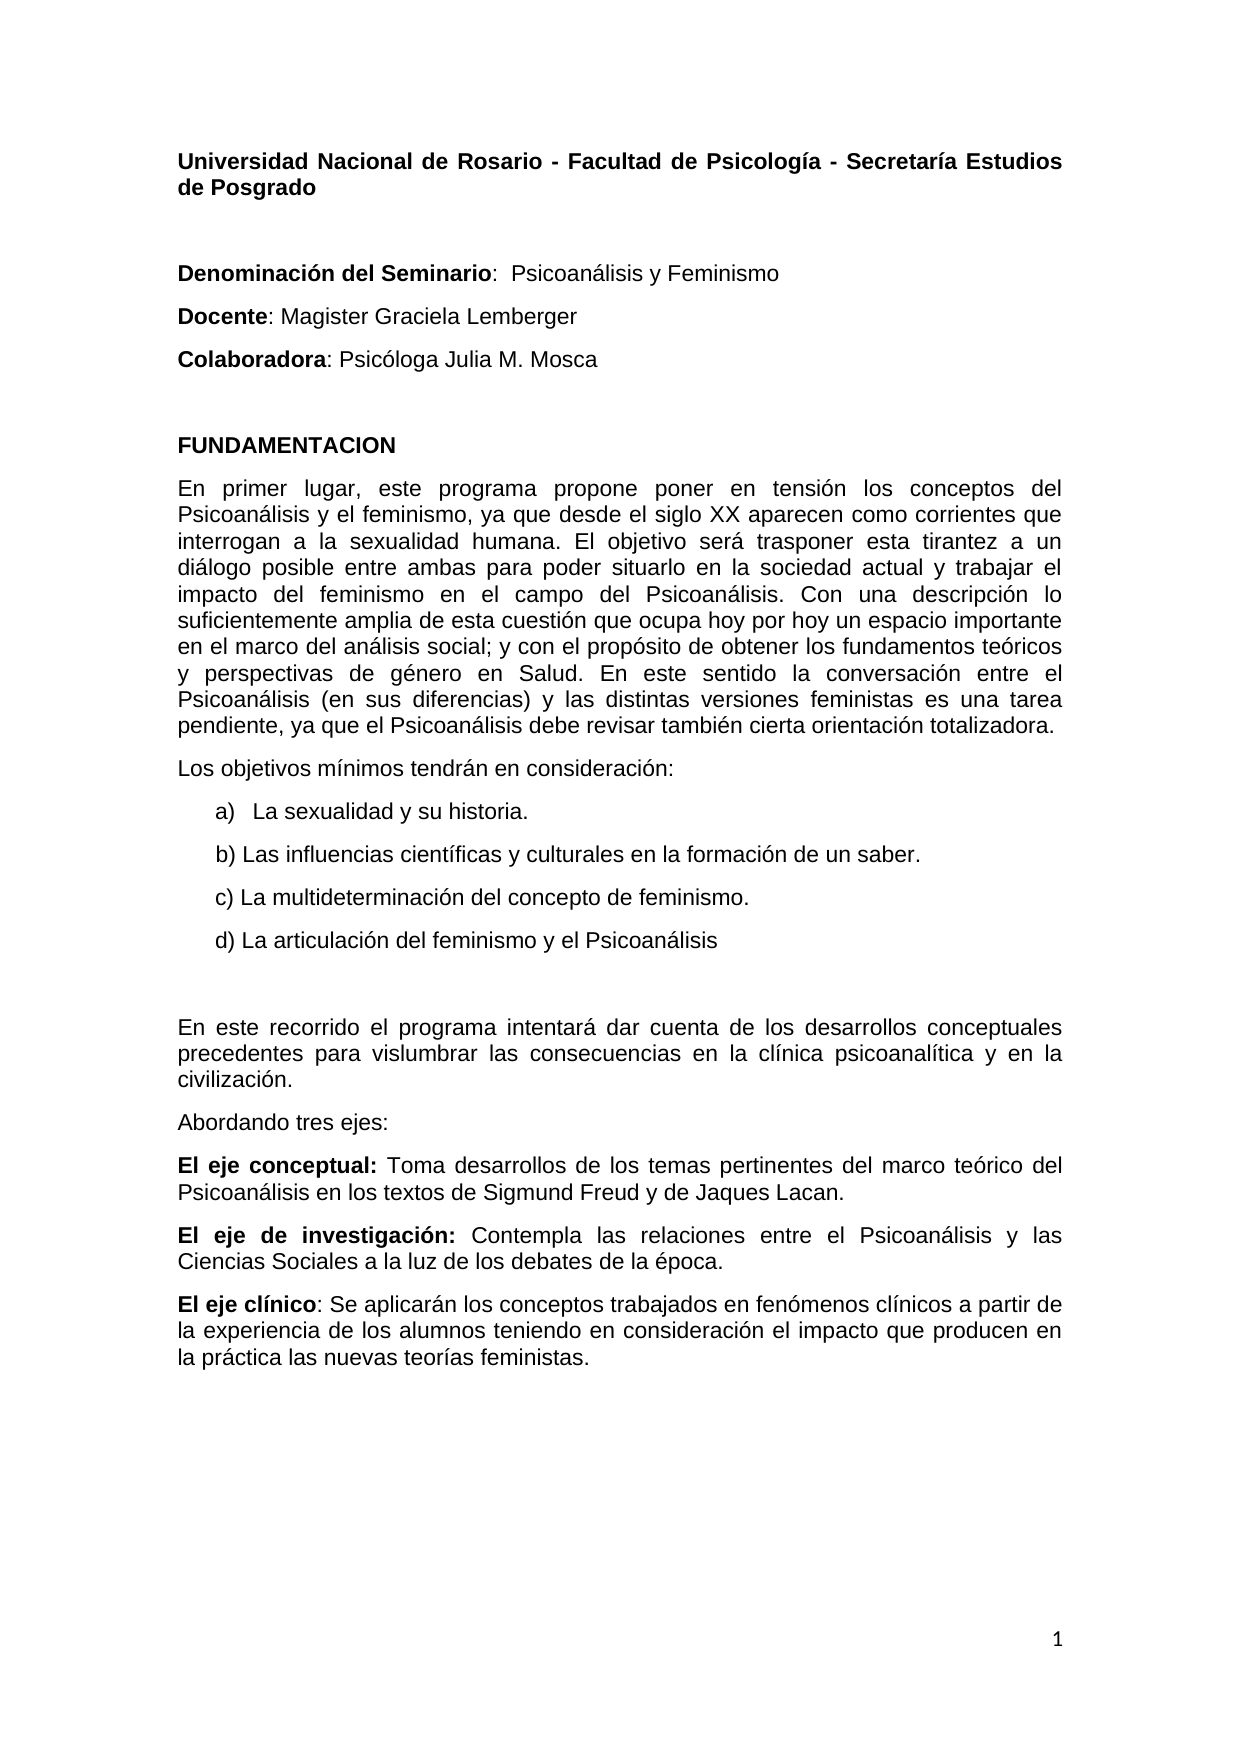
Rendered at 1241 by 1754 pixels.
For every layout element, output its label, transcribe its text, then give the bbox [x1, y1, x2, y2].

text El eje clínico: Se aplicarán los conceptos trabajados en fenómenos clínicos a partir de la experiencia de los alumnos teniendo en consideración el impacto que producen en la práctica las nuevas teorías feministas. [177, 1291, 1063, 1370]
text b) Las influencias científicas y culturales en la formación de un saber. [177, 841, 1063, 868]
text Docente: Magister Graciela Lemberger [177, 303, 1063, 329]
text El eje de investigación: Contempla las relaciones entre el Psicoanálisis y las Ciencias Sociales a la luz de los debates de la época. [177, 1222, 1063, 1274]
list La sexualidad y su historia. [215, 798, 1063, 825]
text Abordando tres ejes: [177, 1109, 1063, 1136]
text El eje conceptual: Toma desarrollos de los temas pertinentes del marco teórico del Psicoanálisis en los textos de Sigmund Freud y de Jaques Lacan. [177, 1152, 1063, 1205]
text d) La articulación del feminismo y el Psicoanálisis [215, 927, 1063, 954]
text Denominación del Seminario: Psicoanálisis y Feminismo [177, 260, 1063, 286]
text Colaboradora: Psicóloga Julia M. Mosca [177, 346, 1063, 372]
text Universidad Nacional de Rosario - Facultad de Psicología - Secretaría Estudios de Posgrado [177, 148, 1063, 200]
text c) La multideterminación del concepto de feminismo. [215, 884, 1063, 911]
text En primer lugar, este programa propone poner en tensión los conceptos del Psicoanálisis y el feminismo, ya que desde el siglo XX aparecen como corrientes que interrogan a la sexualidad humana. El objetivo será trasponer esta tirantez a un diálogo posible entre ambas para poder situarlo en la sociedad actual y trabajar el impacto del feminismo en el campo del Psicoanálisis. Con una descripción lo suficientemente amplia de esta cuestión que ocupa hoy por hoy un espacio importante en el marco del análisis social; y con el propósito de obtener los fundamentos teóricos y perspectivas de género en Salud. En este sentido la conversación entre el Psicoanálisis (en sus diferencias) y las distintas versiones feministas es una tarea pendiente, ya que el Psicoanálisis debe revisar también cierta orientación totalizadora. [177, 475, 1063, 739]
text Los objetivos mínimos tendrán en consideración: [177, 755, 1063, 782]
text FUNDAMENTACION [177, 432, 1063, 458]
text En este recorrido el programa intentará dar cuenta de los desarrollos conceptuales precedentes para vislumbrar las consecuencias en la clínica psicoanalítica y en la civilización. [177, 1013, 1063, 1092]
